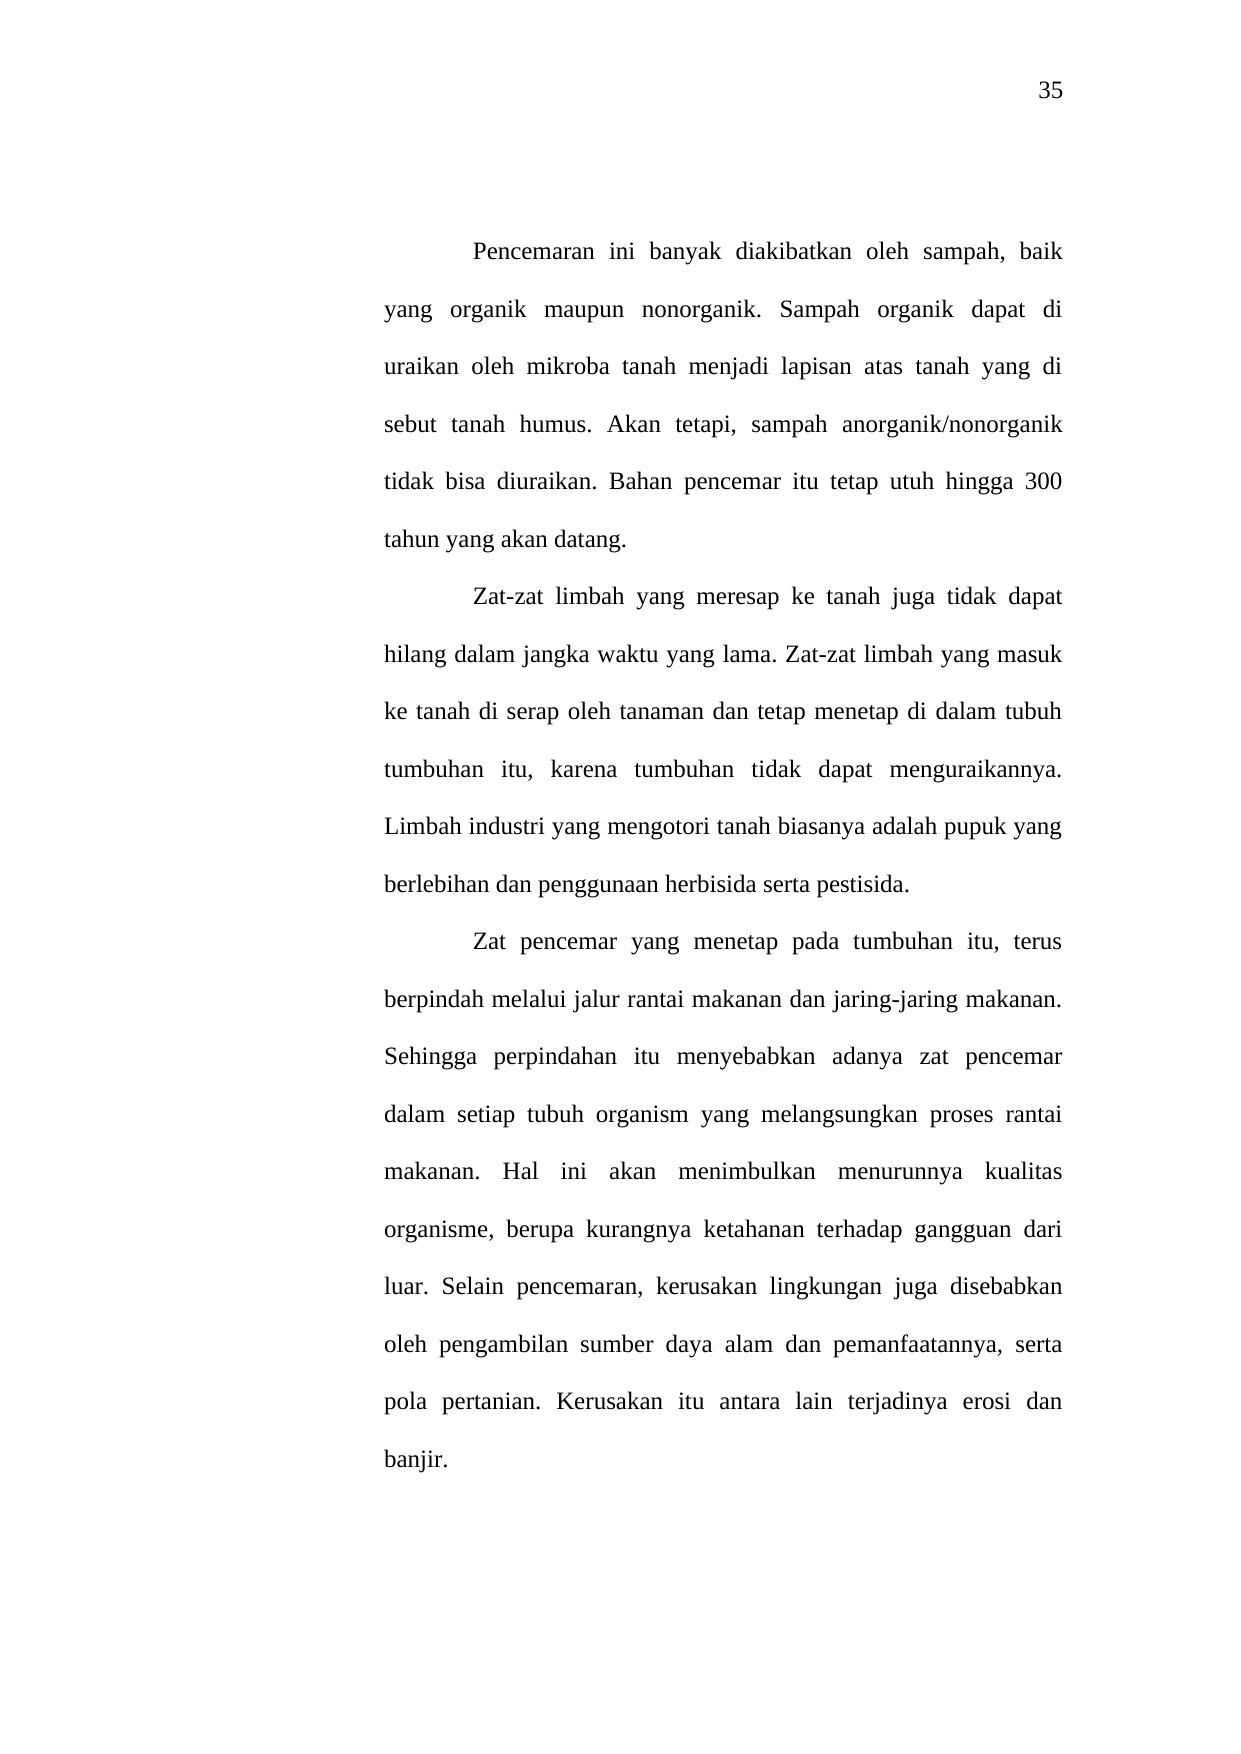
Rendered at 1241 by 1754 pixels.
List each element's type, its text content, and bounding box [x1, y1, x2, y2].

text Pencemaran ini banyak diakibatkan oleh sampah, baik yang organik maupun nonorganik. Sampah organik dapat di uraikan oleh mikroba tanah menjadi lapisan atas tanah yang di sebut tanah humus. Akan tetapi, sampah anorganik/nonorganik tidak bisa diuraikan. Bahan pencemar itu tetap utuh hingga 300 tahun yang akan datang. [384, 236, 1063, 552]
text Zat-zat limbah yang meresap ke tanah juga tidak dapat hilang dalam jangka waktu yang lama. Zat-zat limbah yang masuk ke tanah di serap oleh tanaman dan tetap menetap di dalam tubuh tumbuhan itu, karena tumbuhan tidak dapat menguraikannya. Limbah industri yang mengotori tanah biasanya adalah pupuk yang berlebihan dan penggunaan herbisida serta pestisida. [384, 581, 1063, 897]
text Zat pencemar yang menetap pada tumbuhan itu, terus berpindah melalui jalur rantai makanan dan jaring-jaring makanan. Sehingga perpindahan itu menyebabkan adanya zat pencemar dalam setiap tubuh organism yang melangsungkan proses rantai makanan. Hal ini akan menimbulkan menurunnya kualitas organisme, berupa kurangnya ketahanan terhadap gangguan dari luar. Selain pencemaran, kerusakan lingkungan juga disebabkan oleh pengambilan sumber daya alam dan pemanfaatannya, serta pola pertanian. Kerusakan itu antara lain terjadinya erosi dan banjir. [384, 926, 1063, 1472]
